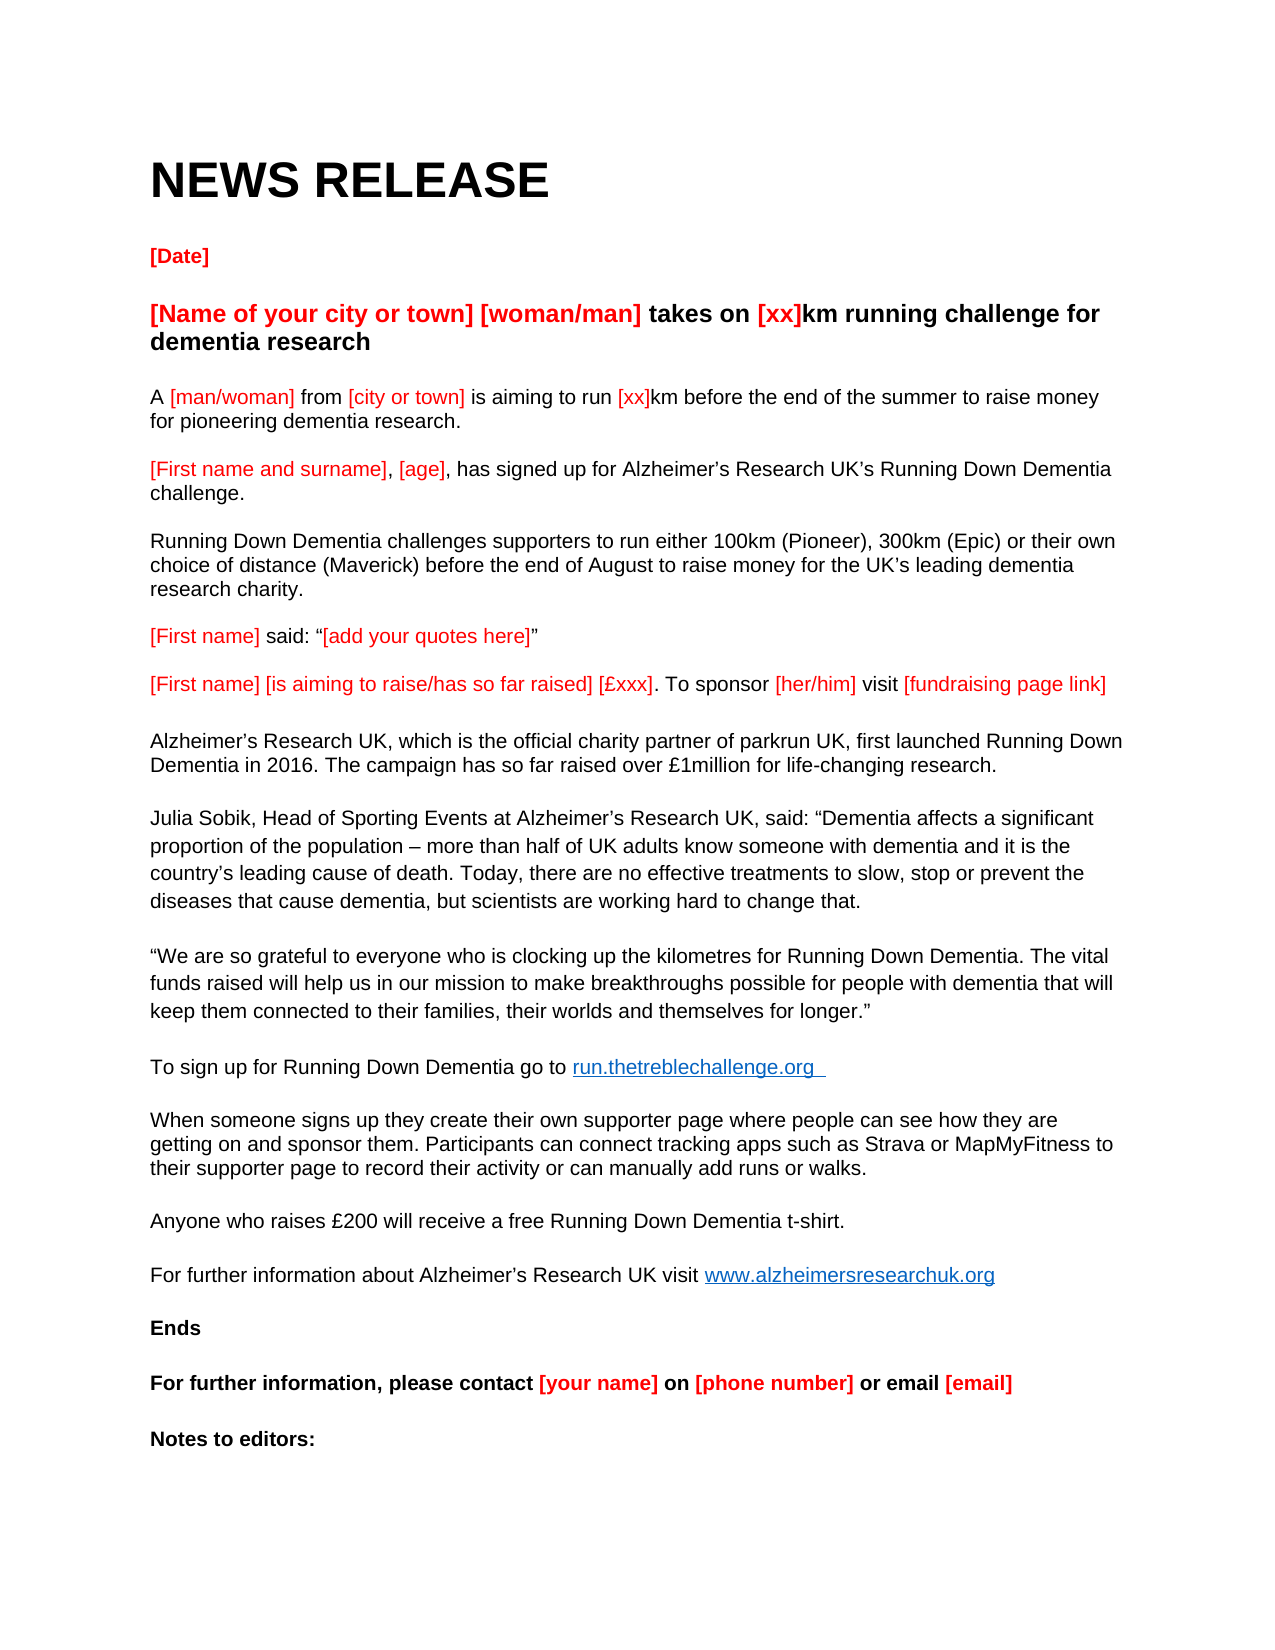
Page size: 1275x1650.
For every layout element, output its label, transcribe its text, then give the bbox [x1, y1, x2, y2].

text [First name] [is aiming to raise/has so far raised] [£xxx]. To sponsor [her/him] visit [fundraising page link] [150, 672, 1125, 696]
text [Name of your city or town] [woman/man] takes on [xx]km running challenge for dementia research [150, 298, 1125, 356]
text For further information, please contact [your name] on [phone number] or email [email] [150, 1371, 1125, 1394]
text A [man/woman] from [city or town] is aiming to run [xx]km before the end of the summer to raise money for pioneering dementia research. [150, 385, 1125, 433]
text NEWS RELEASE [150, 150, 1125, 207]
text Notes to editors: [150, 1427, 1125, 1451]
text [First name and surname], [age], has signed up for Alzheimer’s Research UK’s Running Down Dementia challenge. [150, 457, 1125, 504]
text Running Down Dementia challenges supporters to run either 100km (Pioneer), 300km (Epic) or their own choice of distance (Maverick) before the end of August to raise money for the UK’s leading dementia research charity. [150, 528, 1125, 600]
text Alzheimer’s Research UK, which is the official charity partner of parkrun UK, first launched Running Down Dementia in 2016. The campaign has so far raised over £1million for life-changing research. [150, 729, 1125, 777]
text When someone signs up they create their own supporter page where people can see how they are getting on and sponsor them. Participants can connect tracking apps such as Strava or MapMyFitness to their supporter page to record their activity or can manually add runs or walks. [150, 1108, 1125, 1180]
text [First name] said: “[add your quotes here]” [150, 624, 1125, 648]
text For further information about Alzheimer’s Research UK visit www.alzheimersresearchuk.org [150, 1262, 1125, 1286]
text [Date] [150, 243, 1125, 267]
text “We are so grateful to everyone who is clocking up the kilometres for Running Down Dementia. The vital funds raised will help us in our mission to make breakthroughs possible for people with dementia that will keep them connected to their families, their worlds and themselves for longer.” [150, 943, 1125, 1022]
text Anyone who raises £200 will receive a free Running Down Dementia t-shirt. [150, 1209, 1125, 1233]
text Julia Sobik, Head of Sporting Events at Alzheimer’s Research UK, said: “Dementia affects a significant proportion of the population – more than half of UK adults know someone with dementia and it is the country’s leading cause of death. Today, there are no effective treatments to slow, stop or prevent the diseases that cause dementia, but scientists are working hard to change that. [150, 806, 1125, 912]
text Ends [150, 1316, 1125, 1339]
text To sign up for Running Down Dementia go to run.thetreblechallenge.org [150, 1055, 1125, 1079]
